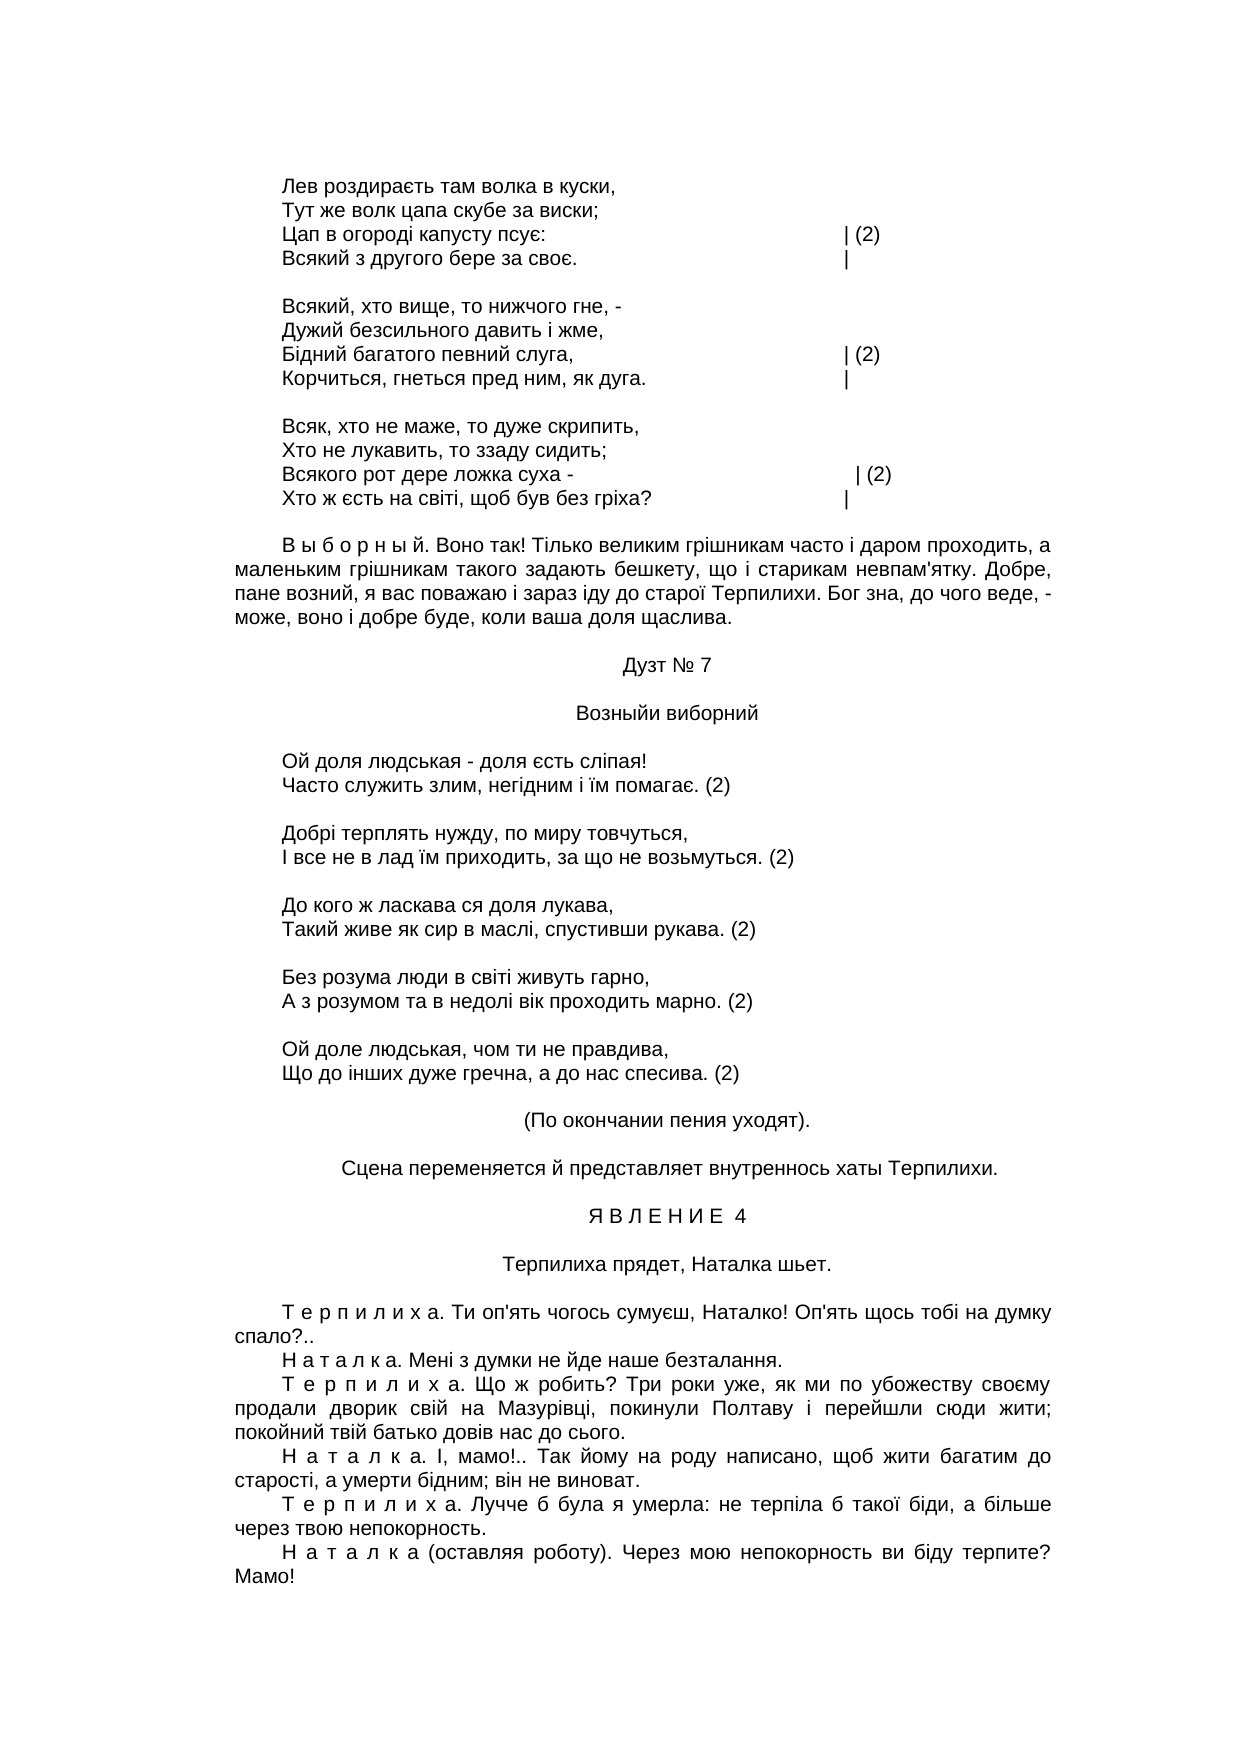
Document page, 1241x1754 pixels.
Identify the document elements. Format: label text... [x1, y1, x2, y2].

text Всякого рот дере ложка суха - | (2) [234, 461, 1053, 485]
text Корчиться, гнеться пред ним, як дуга. | [234, 366, 1053, 389]
text Що до інших дуже гречна, а до нас спесива. (2) [234, 1060, 1053, 1084]
text А з розумом та в недолі вік проходить марно. (2) [234, 988, 1053, 1012]
text Дужий безсильного давить і жме, [234, 318, 1053, 342]
text До кого ж ласкава ся доля лукава, [234, 893, 1053, 917]
text Н а т а л к а. Мені з думки не йде наше безталання. [234, 1348, 1053, 1372]
text Всякий, хто вище, то нижчого гне, - [234, 294, 1053, 318]
text В ы б о р н ы й. Воно так! Тілько великим грішникам часто і даром проходить, а маленьким грішникам такого задають бешкету, що і старикам невпам'ятку. Добре, пане возний, я вас поважаю і зараз іду до старої Терпилихи. Бог зна, до чого веде, - може, воно і добре буде, коли ваша доля щаслива. [234, 533, 1053, 629]
text Ой доля людськая - доля єсть сліпая! [234, 749, 1053, 773]
text Т е р п и л и х а. Ти оп'ять чогось сумуєш, Наталко! Оп'ять щось тобі на думку спало?.. [234, 1300, 1053, 1348]
text Бідний багатого певний слуга, | (2) [234, 342, 1053, 366]
text Часто служить злим, негідним і їм помагає. (2) [234, 773, 1053, 797]
text Добрі терплять нужду, по миру товчуться, [234, 821, 1053, 845]
text Н а т а л к а. І, мамо!.. Так йому на роду написано, щоб жити багатим до старості, а умерти бідним; він не виноват. [234, 1444, 1053, 1492]
text Всяк, хто не маже, то дуже скрипить, [234, 413, 1053, 437]
text Ой доле людськая, чом ти не правдива, [234, 1036, 1053, 1060]
text Т е р п и л и х а. Лучче б була я умерла: не терпіла б такої біди, а більше через твою непокорность. [234, 1492, 1053, 1539]
text Всякий з другого бере за своє. | [234, 246, 1053, 270]
text (По окончании пения уходят). [234, 1108, 1053, 1132]
text Т е р п и л и х а. Що ж робить? Три роки уже, як ми по убожеству своєму продали дворик свій на Мазурівці, покинули Полтаву і перейшли сюди жити; покойний твій батько довів нас до сього. [234, 1372, 1053, 1444]
text Хто не лукавить, то ззаду сидить; [234, 437, 1053, 461]
text Лев роздираєть там волка в куски, [234, 174, 1053, 198]
text Сцена переменяется й представляет внутреннось хаты Терпилихи. [234, 1156, 1053, 1180]
text Я В Л Е Н И Е 4 [234, 1204, 1053, 1228]
text Тут же волк цапа скубе за виски; [234, 198, 1053, 222]
text Н а т а л к а (оставляя роботу). Через мою непокорность ви біду терпите? Мамо! [234, 1539, 1053, 1587]
text Дузт № 7 [234, 653, 1053, 677]
text Цап в огороді капусту псує: | (2) [234, 222, 1053, 246]
text Без розума люди в світі живуть гарно, [234, 964, 1053, 988]
text Терпилиха прядет, Наталка шьет. [234, 1252, 1053, 1276]
text Хто ж єсть на світі, щоб був без гріха? | [234, 485, 1053, 509]
text І все не в лад їм приходить, за що не возьмуться. (2) [234, 845, 1053, 869]
text Возныйи виборний [234, 701, 1053, 725]
text Такий живе як сир в маслі, спустивши рукава. (2) [234, 917, 1053, 941]
